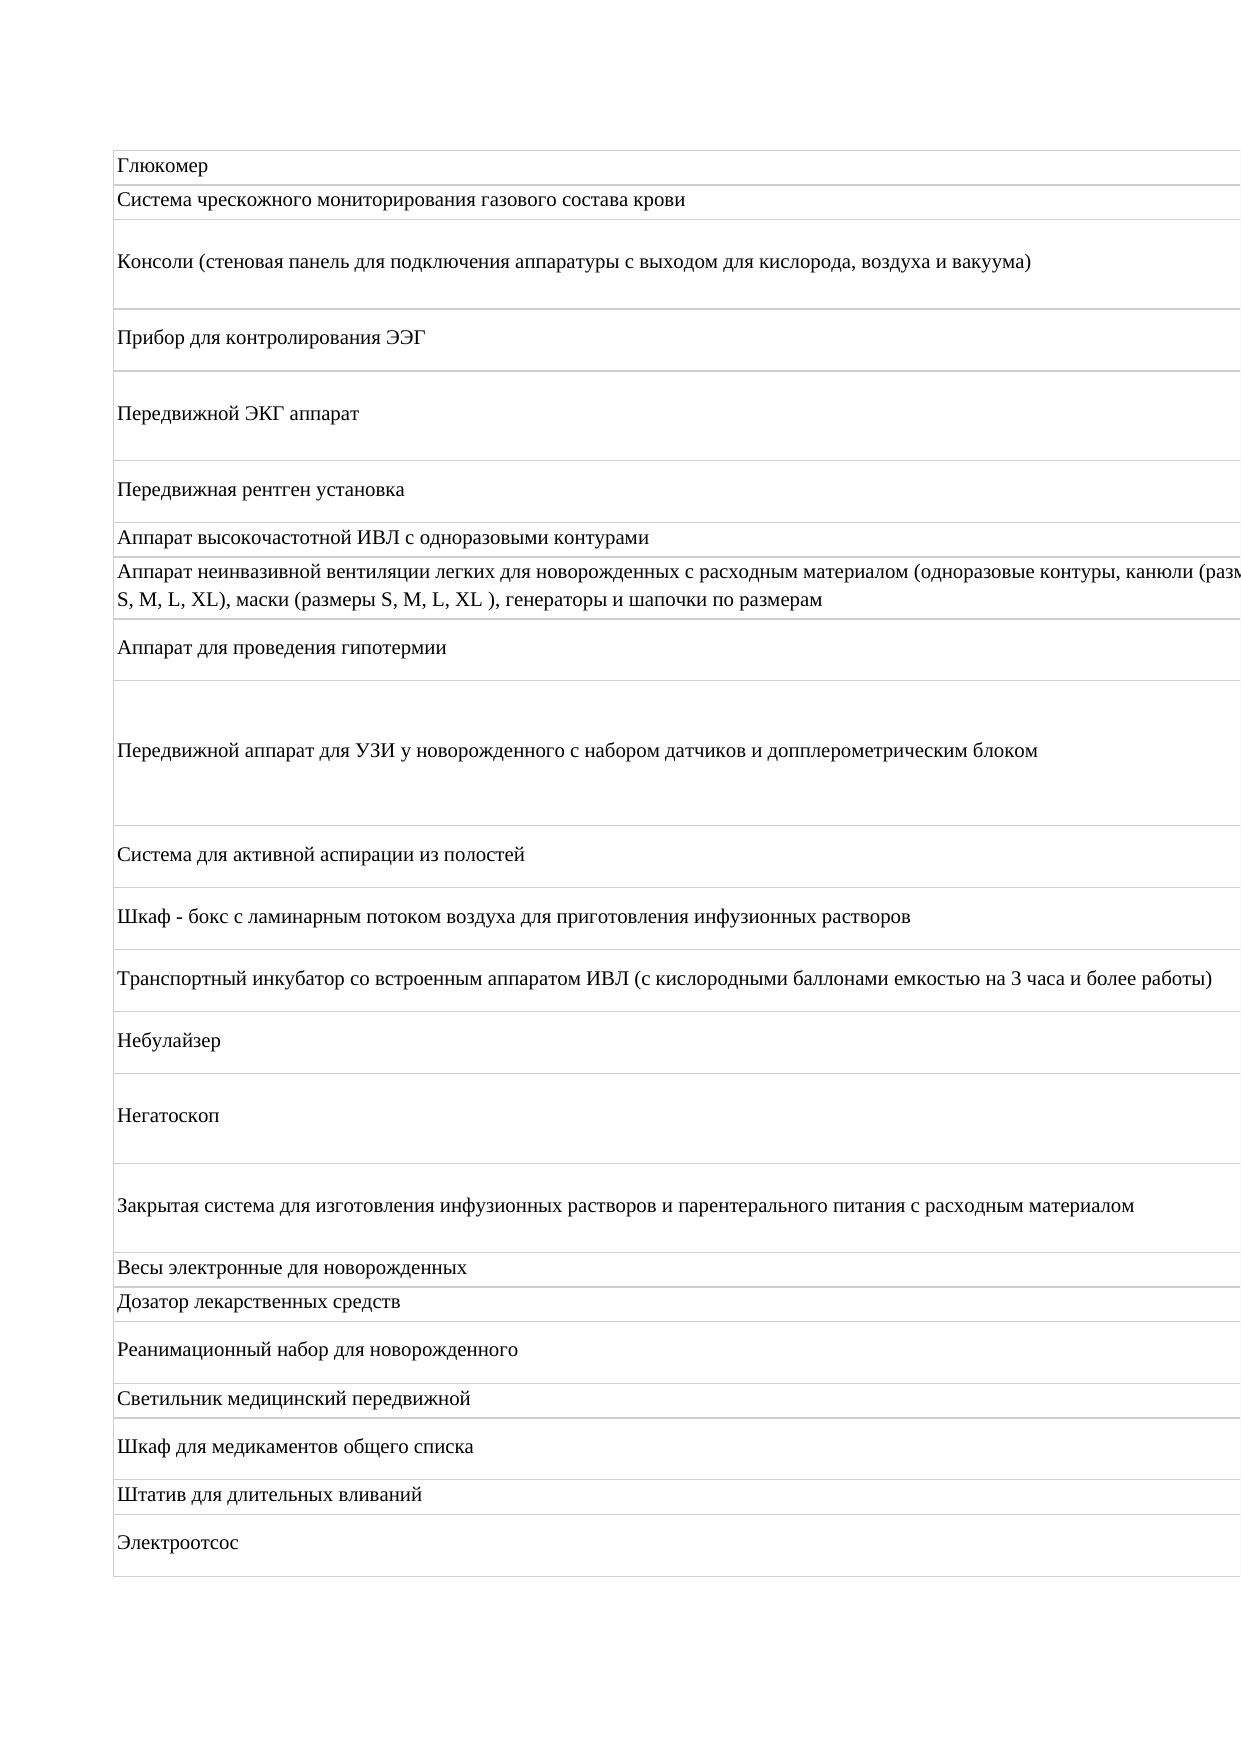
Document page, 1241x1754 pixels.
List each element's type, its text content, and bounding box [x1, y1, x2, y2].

table_cell Система для активной аспирации из полостей [114, 826, 1240, 887]
table_cell Аппарат неинвазивной вентиляции легких для новорожденных с расходным материалом (одноразовые контуры, канюли (размеры S, M, L, XL), маски (размеры S, M, L, XL ), генераторы и шапочки по размерам [114, 558, 1240, 618]
table_cell Негатоскоп [114, 1074, 1240, 1162]
table_cell Консоли (стеновая панель для подключения аппаратуры с выходом для кислорода, воздуха и вакуума) [114, 220, 1240, 308]
table_cell Весы электронные для новорожденных [114, 1253, 1240, 1286]
table_cell Передвижной аппарат для УЗИ у новорожденного с набором датчиков и допплерометрическим блоком [114, 681, 1240, 825]
table_cell Передвижная рентген установка [114, 461, 1240, 522]
table_cell Глюкомер [114, 151, 1240, 184]
table_cell Штатив для длительных вливаний [114, 1480, 1240, 1513]
table_cell Система чрескожного мониторирования газового состава крови [114, 186, 1240, 219]
table_cell Закрытая система для изготовления инфузионных растворов и парентерального питания с расходным материалом [114, 1164, 1240, 1252]
table_cell Электроотсос [114, 1515, 1240, 1576]
table_cell Реанимационный набор для новорожденного [114, 1322, 1240, 1383]
table_cell Светильник медицинский передвижной [114, 1384, 1240, 1417]
table_cell Аппарат высокочастотной ИВЛ с одноразовыми контурами [114, 523, 1240, 556]
table_cell Передвижной ЭКГ аппарат [114, 372, 1240, 460]
table_cell Шкаф - бокс с ламинарным потоком воздуха для приготовления инфузионных растворов [114, 888, 1240, 949]
table_cell Аппарат для проведения гипотермии [114, 620, 1240, 680]
table_cell Шкаф для медикаментов общего списка [114, 1419, 1240, 1479]
table_cell Небулайзер [114, 1012, 1240, 1073]
table_cell Транспортный инкубатор со встроенным аппаратом ИВЛ (с кислородными баллонами емкостью на 3 часа и более работы) [114, 950, 1240, 1011]
table_cell Дозатор лекарственных средств [114, 1288, 1240, 1321]
table_cell Прибор для контролирования ЭЭГ [114, 310, 1240, 370]
